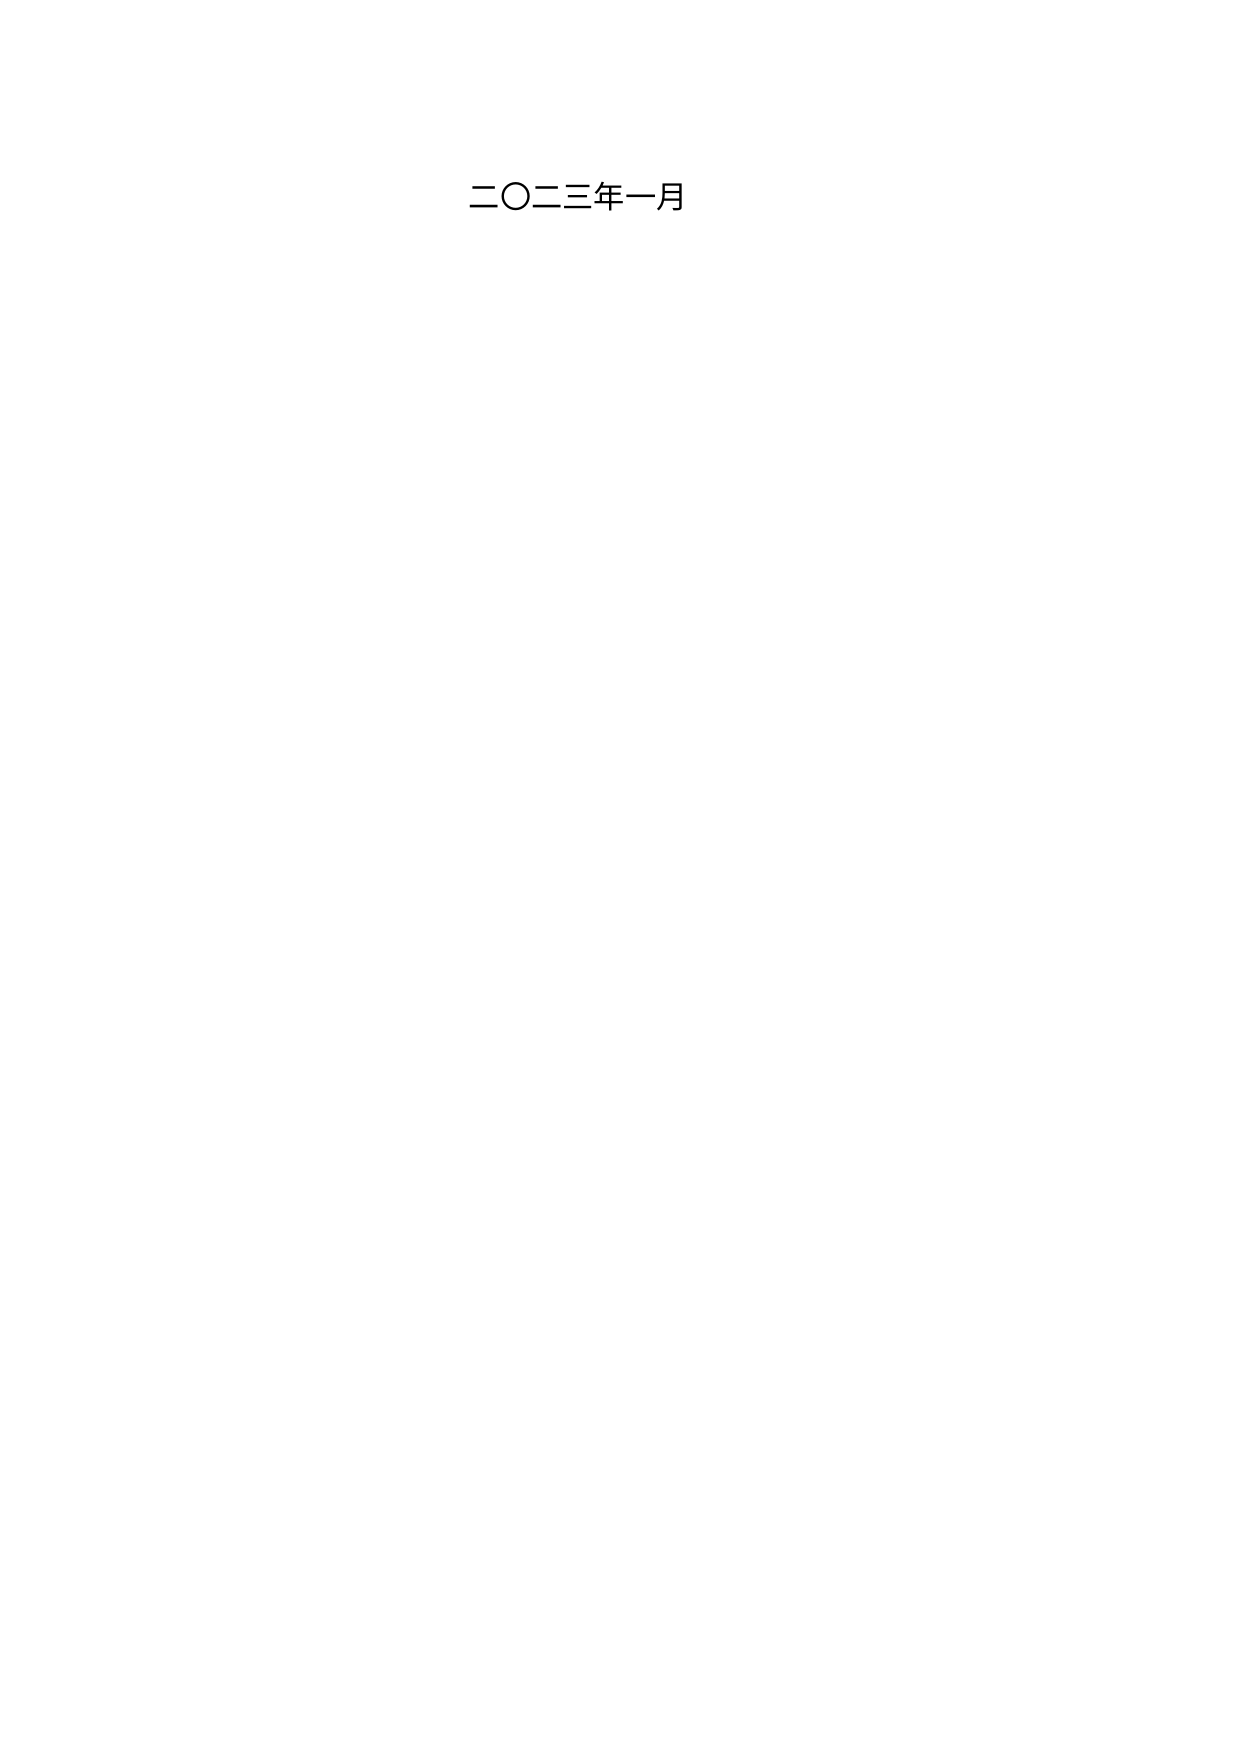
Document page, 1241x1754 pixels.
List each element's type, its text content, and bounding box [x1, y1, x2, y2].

text 二〇二三年一月 [187, 162, 1063, 227]
